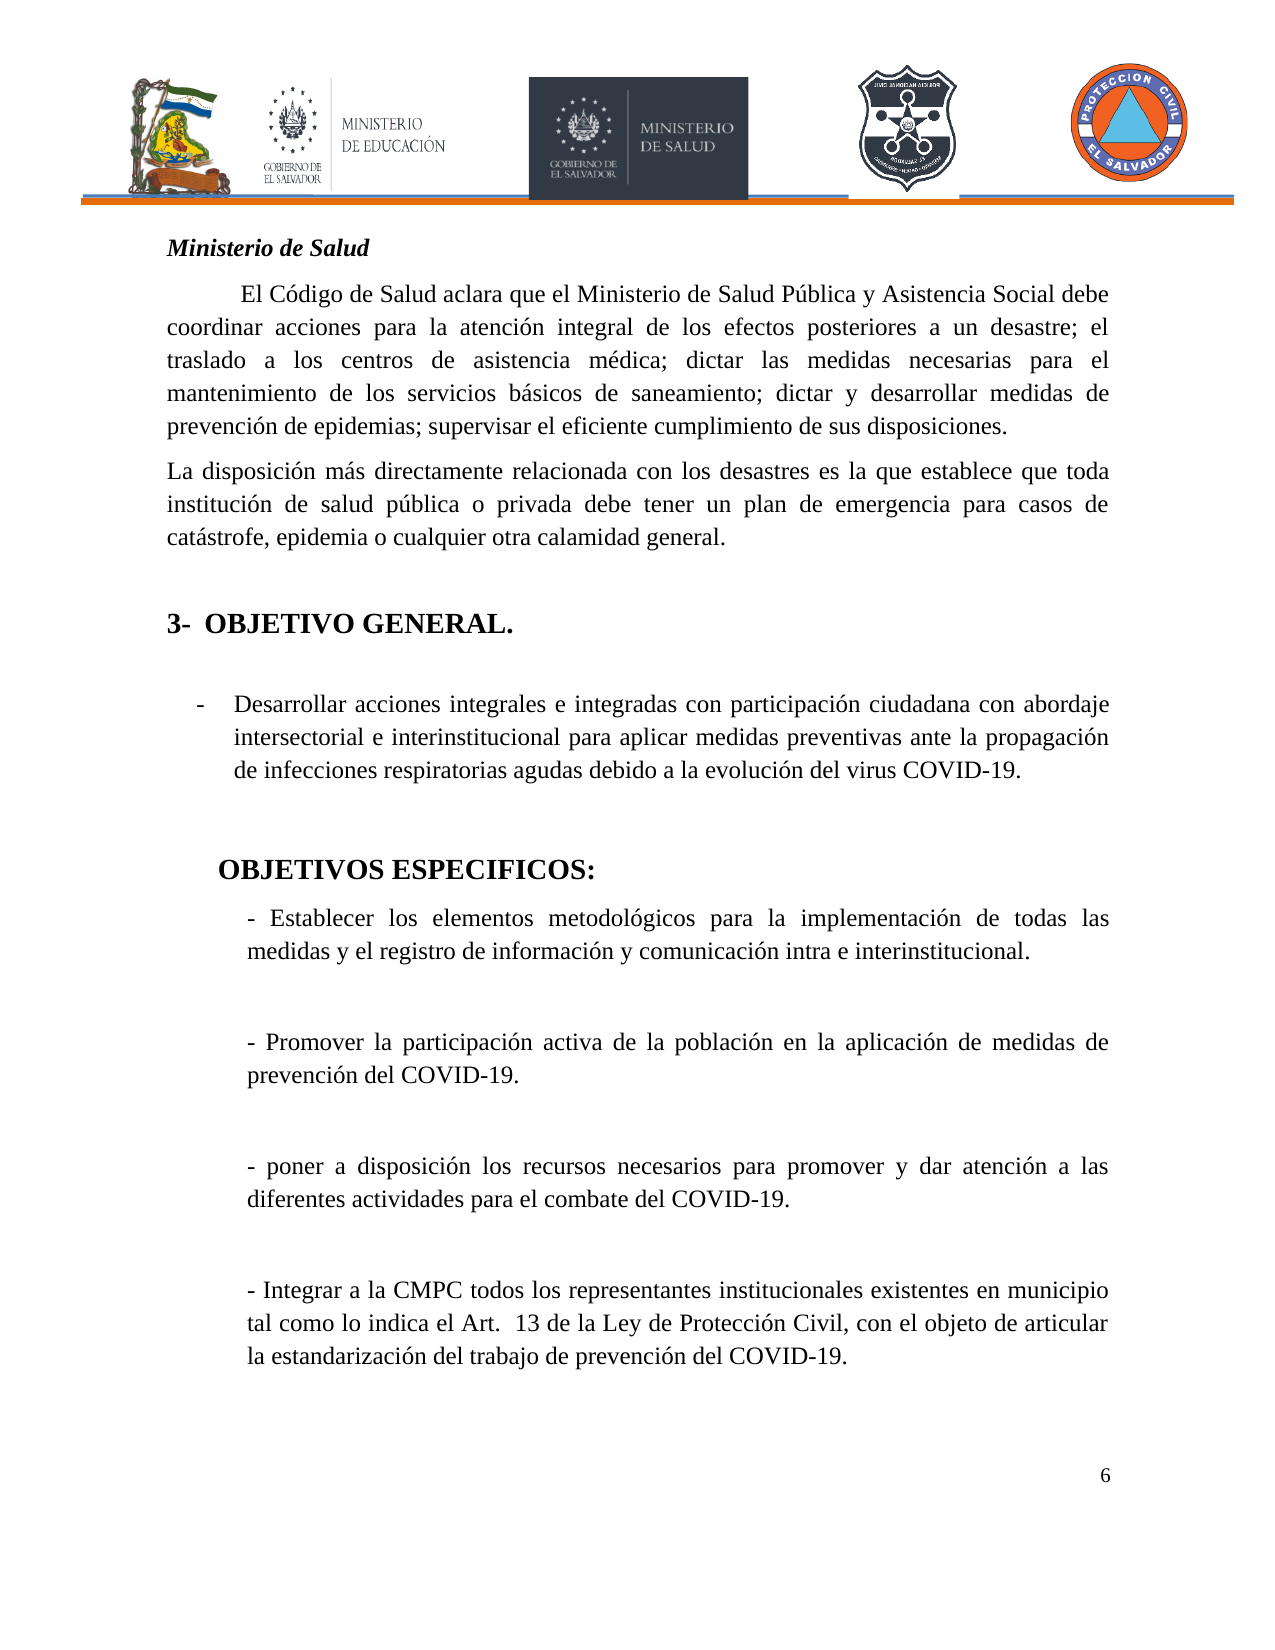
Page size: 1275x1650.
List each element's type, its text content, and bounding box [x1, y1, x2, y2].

text La disposición más directamente relacionada con los desastres es la que establece que toda institución de salud pública o privada debe tener un plan de emergencia para casos de catástrofe, epidemia o cualquier otra calamidad general. [167, 456, 1110, 551]
text - poner a disposición los recursos necesarios para promover y dar atención a las diferentes actividades para el combate del COVID-19. [247, 1151, 1110, 1213]
picture [528, 77, 749, 200]
text OBJETIVOS ESPECIFICOS: [167, 852, 1110, 885]
list OBJETIVO GENERAL. [167, 607, 1110, 640]
text - Integrar a la CMPC todos los representantes institucionales existentes en municipio tal como lo indica el Art. 13 de la Ley de Protección Civil, con el objeto de articular la estandarización del trabajo de prevención del COVID-19. [247, 1275, 1110, 1370]
text Ministerio de Salud [167, 233, 1110, 262]
text El Código de Salud aclara que el Ministerio de Salud Pública y Asistencia Social debe coordinar acciones para la atención integral de los efectos posteriores a un desastre; el traslado a los centros de asistencia médica; dictar las medidas necesarias para el mantenimiento de los servicios básicos de saneamiento; dictar y desarrollar medidas de prevención de epidemias; supervisar el eficiente cumplimiento de sus disposiciones. [167, 279, 1110, 440]
list Desarrollar acciones integrales e integradas con participación ciudadana con abordaje intersectorial e interinstitucional para aplicar medidas preventivas ante la propagación de infecciones respiratorias agudas debido a la evolución del virus COVID-19. [196, 689, 1110, 784]
text - Promover la participación activa de la población en la aplicación de medidas de prevención del COVID-19. [247, 1027, 1110, 1089]
picture [126, 76, 233, 194]
picture [1070, 63, 1188, 182]
text - Establecer los elementos metodológicos para la implementación de todas las medidas y el registro de información y comunicación intra e interinstitucional. [247, 903, 1110, 964]
